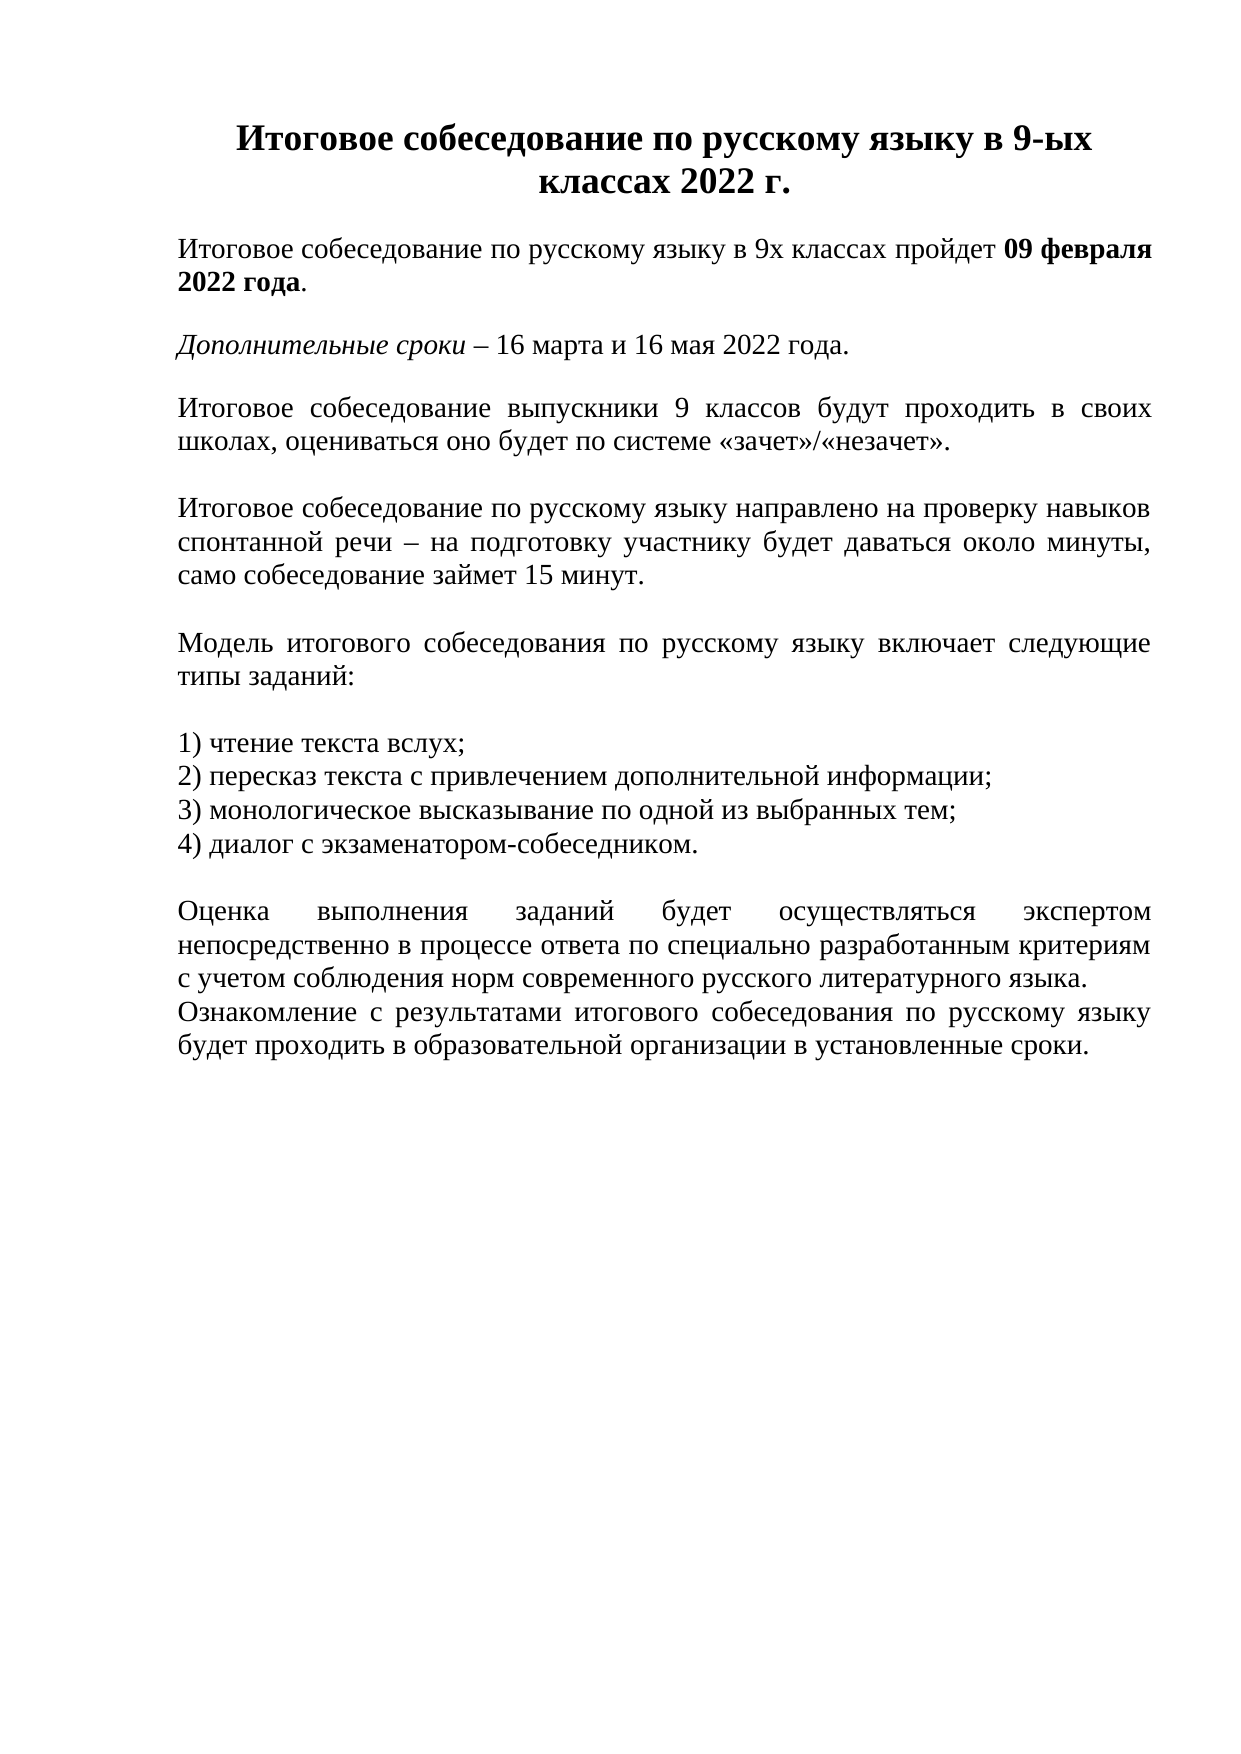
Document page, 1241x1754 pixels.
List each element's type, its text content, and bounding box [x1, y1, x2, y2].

text Итоговое собеседование выпускники 9 классов будут проходить в своих школах, оцениваться оно будет по системе «зачет»/«незачет». [177, 390, 1152, 457]
text Итоговое собеседование по русскому языку в 9х классах пройдет 09 февраля 2022 года. [177, 231, 1152, 298]
text Ознакомление с результатами итогового собеседования по русскому языку будет проходить в образовательной организации в установленные сроки. [177, 994, 1152, 1061]
text Оценка выполнения заданий будет осуществляться экспертом непосредственно в процессе ответа по специально разработанным критериям с учетом соблюдения норм современного русского литературного языка. [177, 893, 1152, 994]
title Итоговое собеседование по русскому языку в 9-ых классах 2022 г. [236, 116, 1094, 202]
list монологическое высказывание по одной из выбранных тем; [177, 793, 1163, 826]
text Итоговое собеседование по русскому языку направлено на проверку навыков спонтанной речи – на подготовку участнику будет даваться около минуты, само собеседование займет 15 минут. [177, 490, 1152, 591]
text Модель итогового собеседования по русскому языку включает следующие типы заданий: [177, 625, 1152, 692]
list чтение текста вслух; [177, 725, 1163, 759]
list пересказ текста с привлечением дополнительной информации; [177, 759, 1163, 793]
text Дополнительные сроки – 16 марта и 16 мая 2022 года. [177, 327, 1163, 361]
list диалог с экзаменатором-собеседником. [177, 826, 1163, 860]
